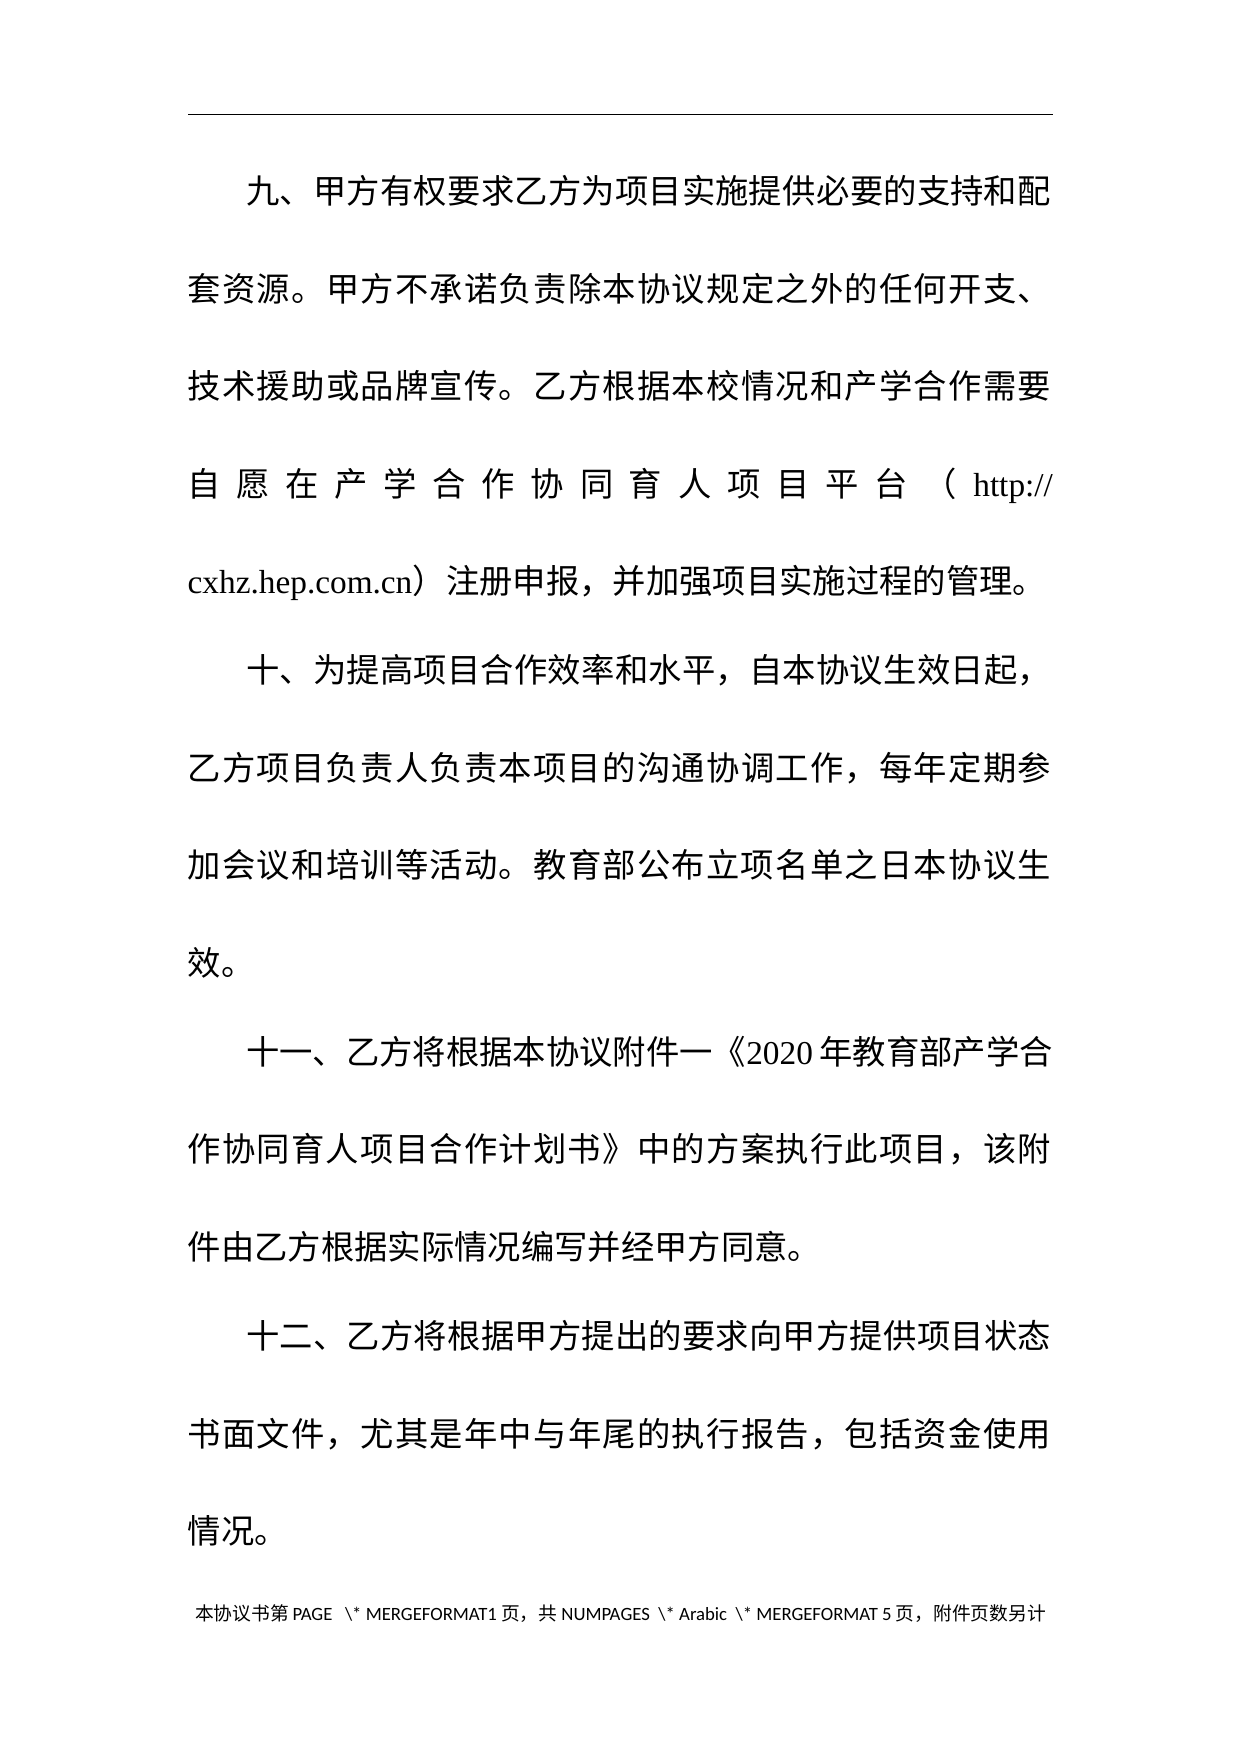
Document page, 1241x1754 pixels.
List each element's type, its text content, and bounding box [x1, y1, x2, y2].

text 九、甲方有权要求乙方为项目实施提供必要的支持和配套资源。甲方不承诺负责除本协议规定之外的任何开支、技术援助或品牌宣传。乙方根据本校情况和产学合作需要，自愿在产学合作协同育人项目平台（http://cxhz.hep.com.cn）注册申报，并加强项目实施过程的管理。 [187, 157, 1053, 612]
text 十、为提高项目合作效率和水平，自本协议生效日起，乙方项目负责人负责本项目的沟通协调工作，每年定期参加会议和培训等活动。教育部公布立项名单之日本协议生效。 [187, 636, 1053, 993]
text 十二、乙方将根据甲方提出的要求向甲方提供项目状态书面文件，尤其是年中与年尾的执行报告，包括资金使用情况。 [187, 1301, 1053, 1561]
text 十一、乙方将根据本协议附件一《2020年教育部产学合作协同育人项目合作计划书》中的方案执行此项目，该附件由乙方根据实际情况编写并经甲方同意。 [187, 1017, 1053, 1277]
